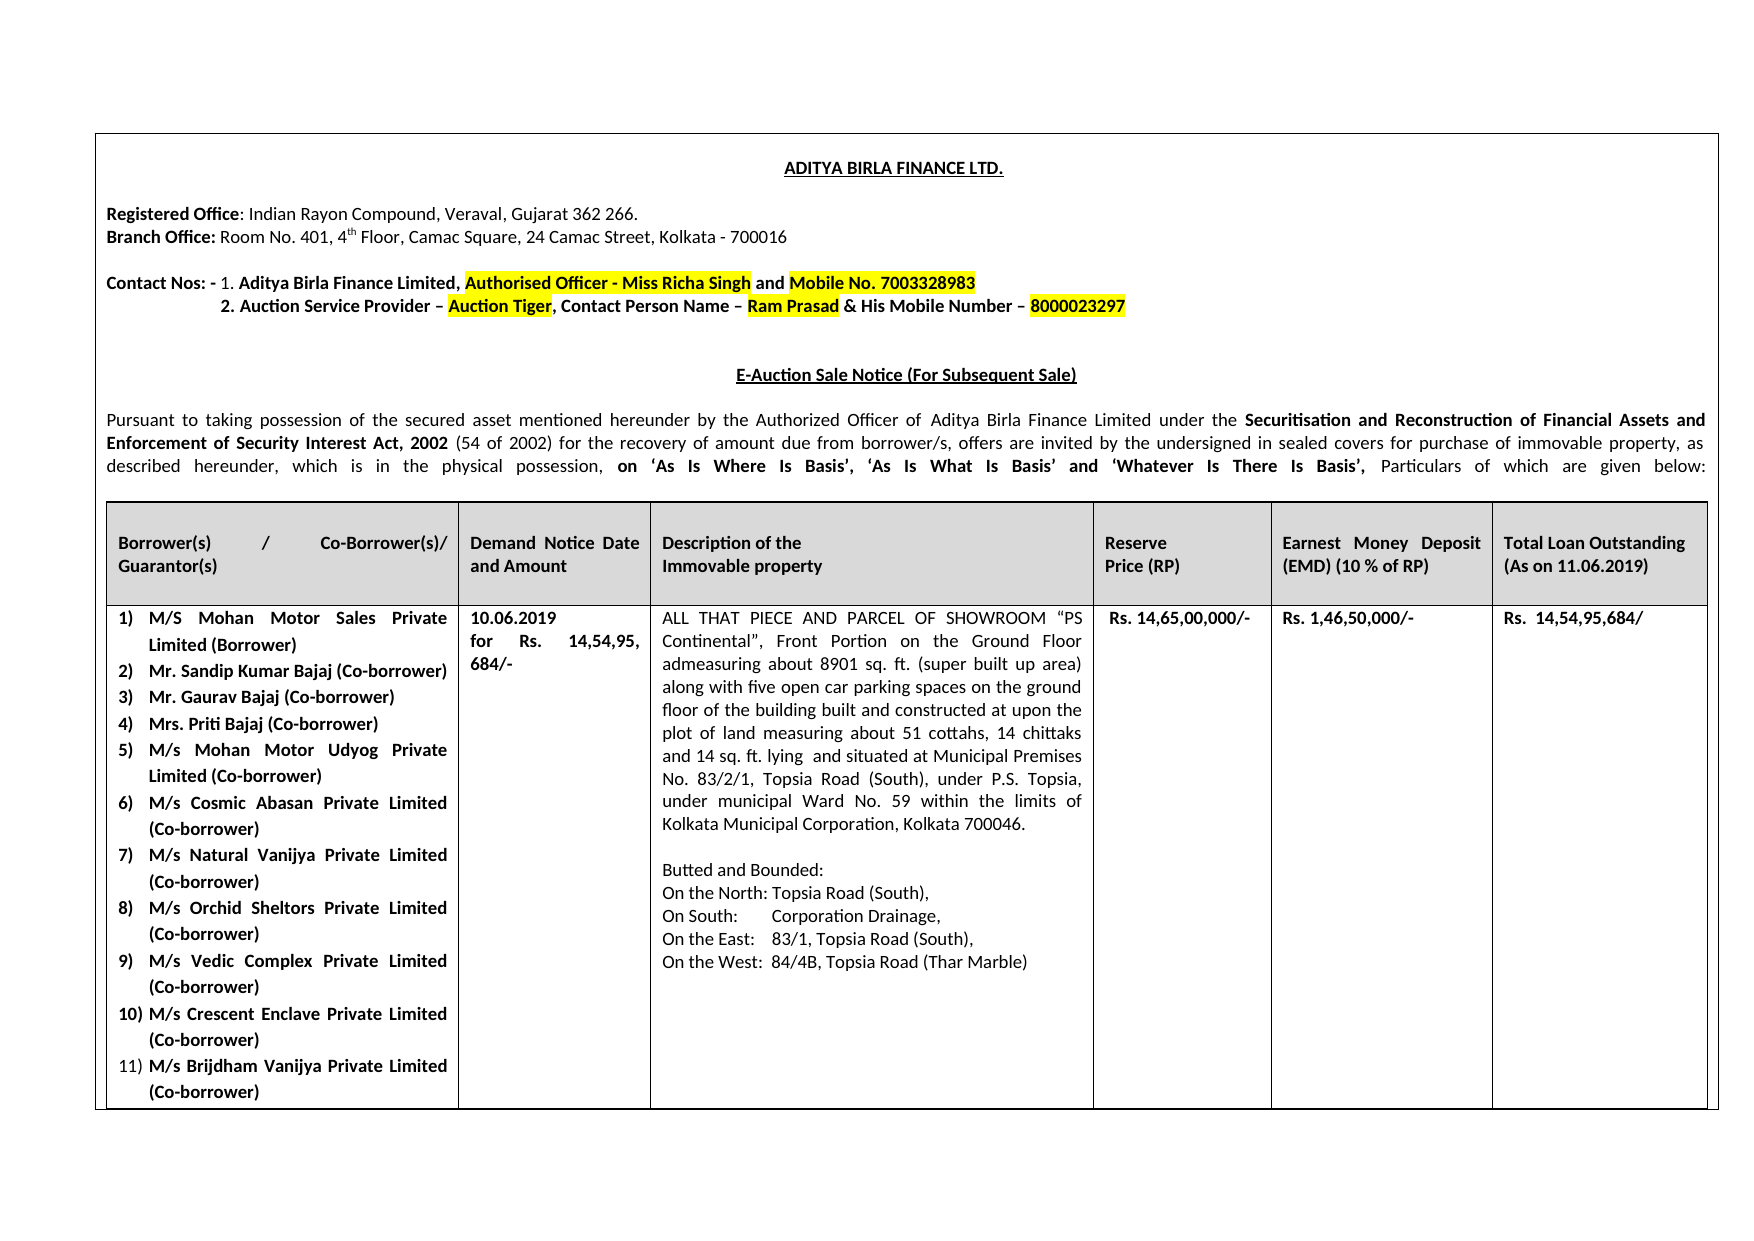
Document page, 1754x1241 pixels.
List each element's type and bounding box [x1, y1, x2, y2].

table_header [96, 134, 1718, 1109]
